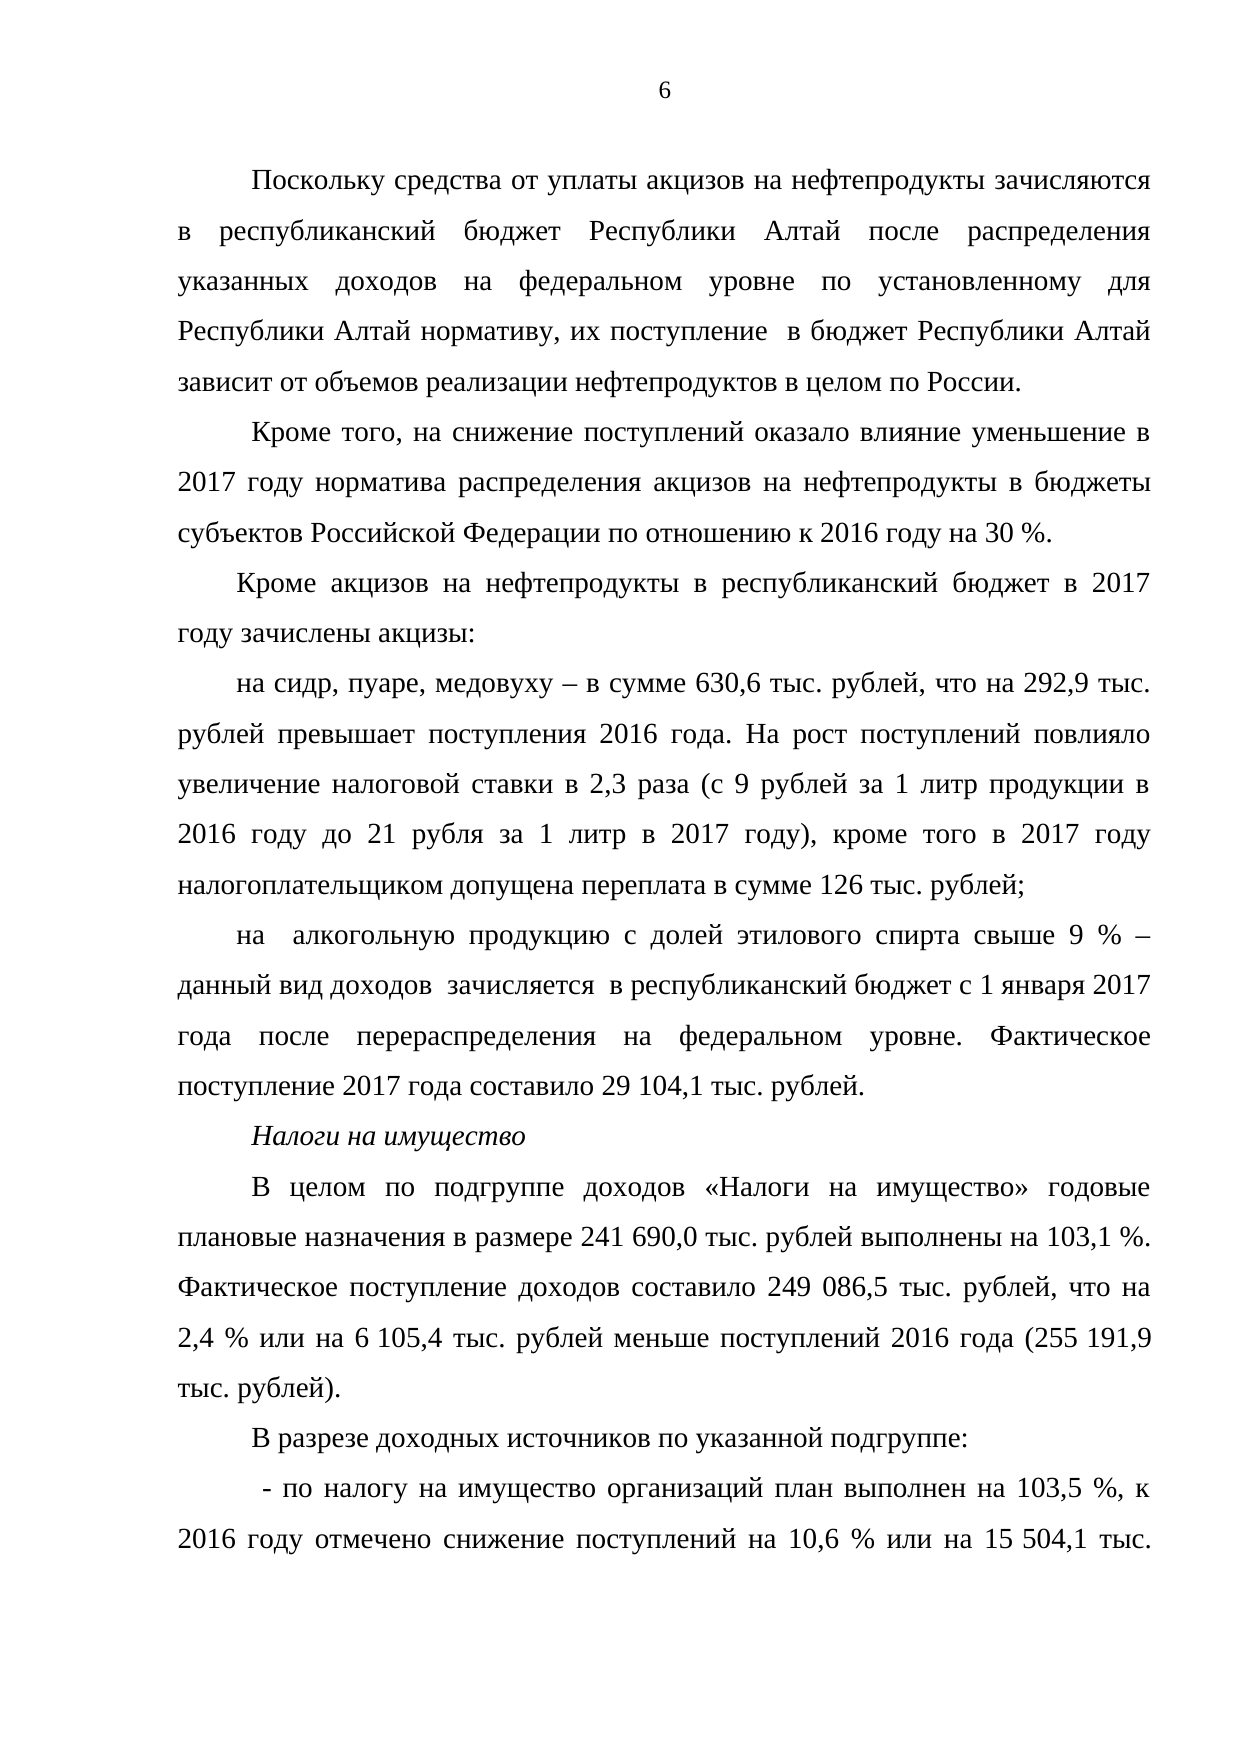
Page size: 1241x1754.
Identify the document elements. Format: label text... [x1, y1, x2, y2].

text Кроме того, на снижение поступлений оказало влияние уменьшение в 2017 году норматива распределения акцизов на нефтепродукты в бюджеты субъектов Российской Федерации по отношению к 2016 году на 30 %. [177, 414, 1152, 548]
text В целом по подгруппе доходов «Налоги на имущество» годовые плановые назначения в размере 241 690,0 тыс. рублей выполнены на 103,1 %. Фактическое поступление доходов составило 249 086,5 тыс. рублей, что на 2,4 % или на 6 105,4 тыс. рублей меньше поступлений 2016 года (255 191,9 тыс. рублей). [177, 1169, 1152, 1403]
text Поскольку средства от уплаты акцизов на нефтепродукты зачисляются в республиканский бюджет Республики Алтай после распределения указанных доходов на федеральном уровне по установленному для Республики Алтай нормативу, их поступление в бюджет Республики Алтай зависит от объемов реализации нефтепродуктов в целом по России. [177, 162, 1152, 397]
text В разрезе доходных источников по указанной подгруппе: [177, 1420, 1152, 1454]
text Налоги на имущество [177, 1118, 1152, 1152]
text на алкогольную продукцию с долей этилового спирта свыше 9 % – данный вид доходов зачисляется в республиканский бюджет с 1 января 2017 года после перераспределения на федеральном уровне. Фактическое поступление 2017 года составило 29 104,1 тыс. рублей. [177, 917, 1152, 1102]
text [177, 1471, 1152, 1554]
text Кроме акцизов на нефтепродукты в республиканский бюджет в 2017 году зачислены акцизы: [177, 565, 1152, 649]
text на сидр, пуаре, медовуху – в сумме 630,6 тыс. рублей, что на 292,9 тыс. рублей превышает поступления 2016 года. На рост поступлений повлияло увеличение налоговой ставки в 2,3 раза (с 9 рублей за 1 литр продукции в 2016 году до 21 рубля за 1 литр в 2017 году), кроме того в 2017 году налогоплательщиком допущена переплата в сумме 126 тыс. рублей; [177, 666, 1152, 900]
